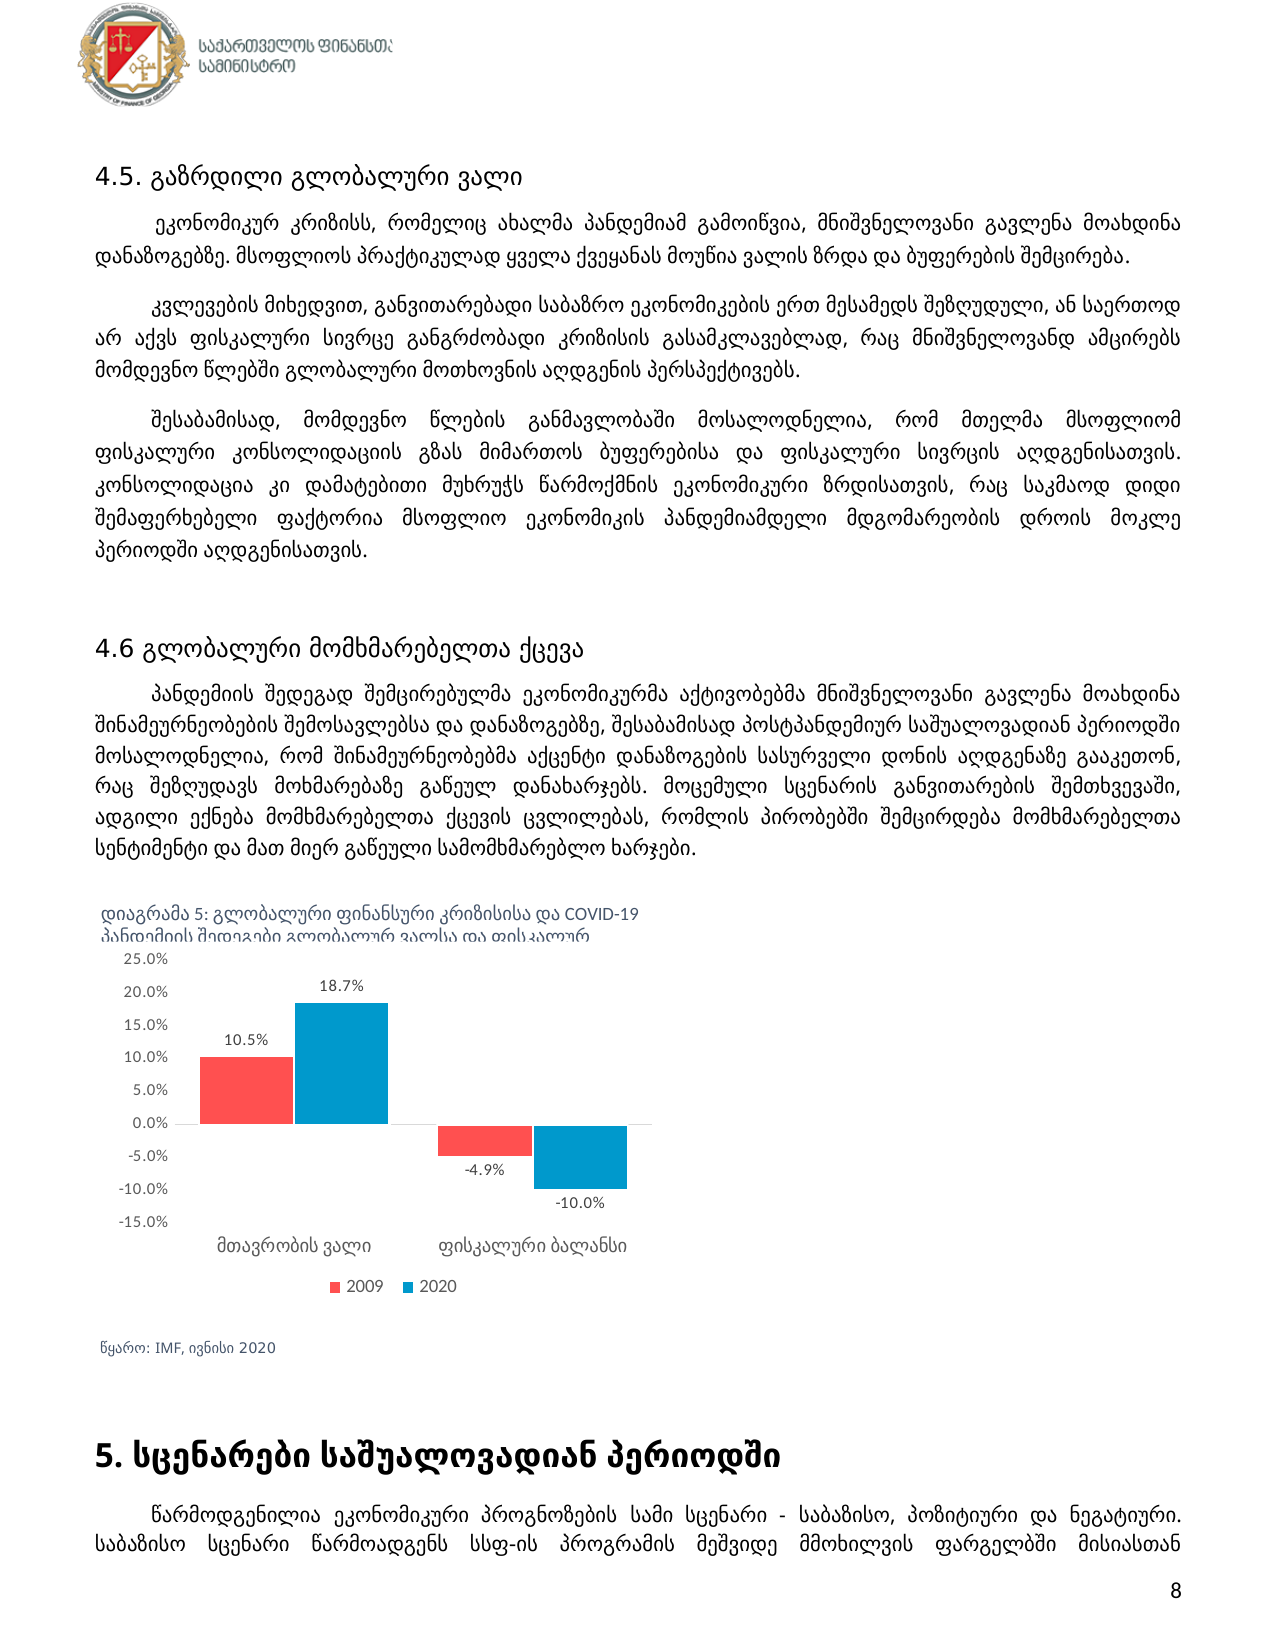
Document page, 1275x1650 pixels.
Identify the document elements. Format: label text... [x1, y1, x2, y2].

text შესაბამისად, მომდევნო წლების განმავლობაში მოსალოდნელია, რომ მთელმა მსოფლიომ ფისკალური კონსოლიდაციის გზას მიმართოს ბუფერებისა და ფისკალური სივრცის აღდგენისათვის. კონსოლიდაცია კი დამატებითი მუხრუჭს წარმოქმნის ეკონომიკური ზრდისათვის, რაც საკმაოდ დიდი შემაფერხებელი ფაქტორია მსოფლიო ეკონომიკის პანდემიამდელი მდგომარეობის დროის მოკლე პერიოდში აღდგენისათვის. [94, 405, 1182, 564]
subtitle სცენარები საშუალოვადიან პერიოდში [94, 1432, 1182, 1478]
text პანდემიის შედეგად შემცირებულმა ეკონომიკურმა აქტივობებმა მნიშვნელოვანი გავლენა მოახდინა შინამეურნეობების შემოსავლებსა და დანაზოგებზე, შესაბამისად პოსტპანდემიურ საშუალოვადიან პერიოდში მოსალოდნელია, რომ შინამეურნეობებმა აქცენტი დანაზოგების სასურველი დონის აღდგენაზე გააკეთონ, რაც შეზღუდავს მოხმარებაზე გაწეულ დანახარჯებს. მოცემული სცენარის განვითარების შემთხვევაში, ადგილი ექნება მომხმარებელთა ქცევის ცვლილებას, რომლის პირობებში შემცირდება მომხმარებელთა სენტიმენტი და მათ მიერ გაწეული სამომხმარებლო ხარჯები. [94, 679, 1182, 861]
subtitle 4.5. გაზრდილი გლობალური ვალი [94, 163, 1182, 192]
subtitle 4.6 გლობალური მომხმარებელთა ქცევა [94, 634, 1182, 663]
picture [76, 2, 392, 106]
text ეკონომიკურ კრიზისს, რომელიც ახალმა პანდემიამ გამოიწვია, მნიშვნელოვანი გავლენა მოახდინა დანაზოგებზე. მსოფლიოს პრაქტიკულად ყველა ქვეყანას მოუწია ვალის ზრდა და ბუფერების შემცირება. [94, 208, 1182, 269]
text კვლევების მიხედვით, განვითარებადი საბაზრო ეკონომიკების ერთ მესამედს შეზღუდული, ან საერთოდ არ აქვს ფისკალური სივრცე განგრძობადი კრიზისის გასამკლავებლად, რაც მნიშვნელოვანდ ამცირებს მომდევნო წლებში გლობალური მოთხოვნის აღდგენის პერსპექტივებს. [94, 290, 1182, 384]
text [94, 1500, 1182, 1557]
